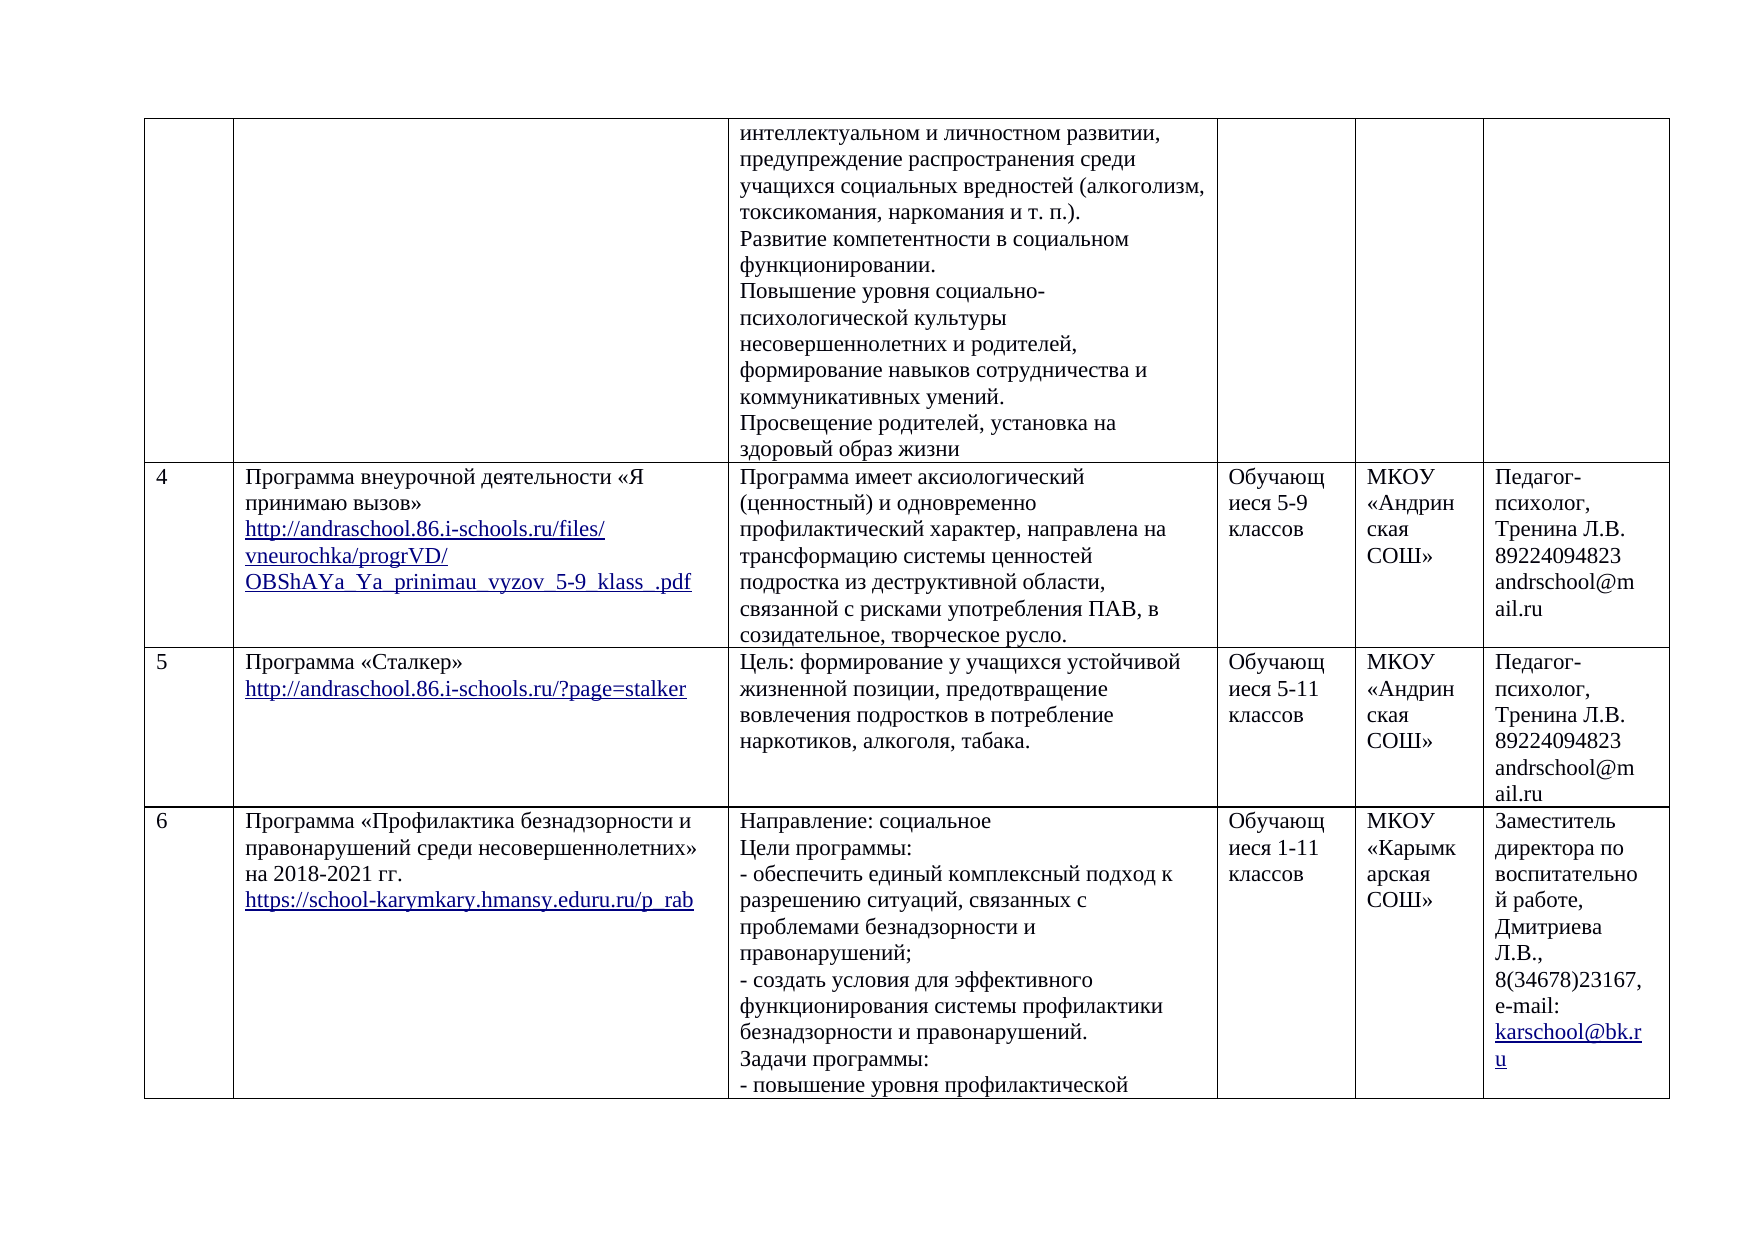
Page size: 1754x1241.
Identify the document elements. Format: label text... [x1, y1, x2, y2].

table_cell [1484, 808, 1669, 1097]
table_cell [1484, 119, 1669, 462]
table_cell 3 [145, 119, 233, 462]
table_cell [234, 808, 728, 1097]
table_cell Обучающиеся 5-11 классов [1218, 648, 1355, 806]
table_cell Программа «Сталкер» http://andraschool.86.i-schools.ru/?page=stalker [234, 648, 728, 806]
table_cell Обучающиеся 5-9 классов [1218, 463, 1355, 647]
table_cell 6 [145, 808, 233, 1097]
table_cell 4 [145, 463, 233, 647]
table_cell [729, 808, 1217, 1097]
table_cell Педагог-психолог, Тренина Л.В. 89224094823 andrschool@mail.ru [1484, 648, 1669, 806]
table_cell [729, 119, 1217, 462]
table_cell МКОУ «Андринская СОШ» [1356, 463, 1483, 647]
table_cell МКОУ «Андринская СОШ» [1356, 648, 1483, 806]
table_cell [234, 119, 728, 462]
table_cell 5 [145, 648, 233, 806]
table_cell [1356, 808, 1483, 1097]
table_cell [1218, 119, 1355, 462]
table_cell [1356, 119, 1483, 462]
table_cell Цель: формирование у учащихся устойчивой жизненной позиции, предотвращение вовлечения подростков в потребление наркотиков, алкоголя, табака. [729, 648, 1217, 806]
table_cell Программа внеурочной деятельности «Я принимаю вызов» http://andraschool.86.i-schools.ru/files/vneurochka/progrVD/OBShAYa_Ya_prinimau_vyzov_5-9_klass_.pdf [234, 463, 728, 647]
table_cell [1218, 808, 1355, 1097]
table_cell Педагог-психолог, Тренина Л.В. 89224094823 andrschool@mail.ru [1484, 463, 1669, 647]
table_cell Программа имеет аксиологический (ценностный) и одновременно профилактический характер, направлена на трансформацию системы ценностей подростка из деструктивной области, связанной с рисками употребления ПАВ, в созидательное, творческое русло. [729, 463, 1217, 647]
